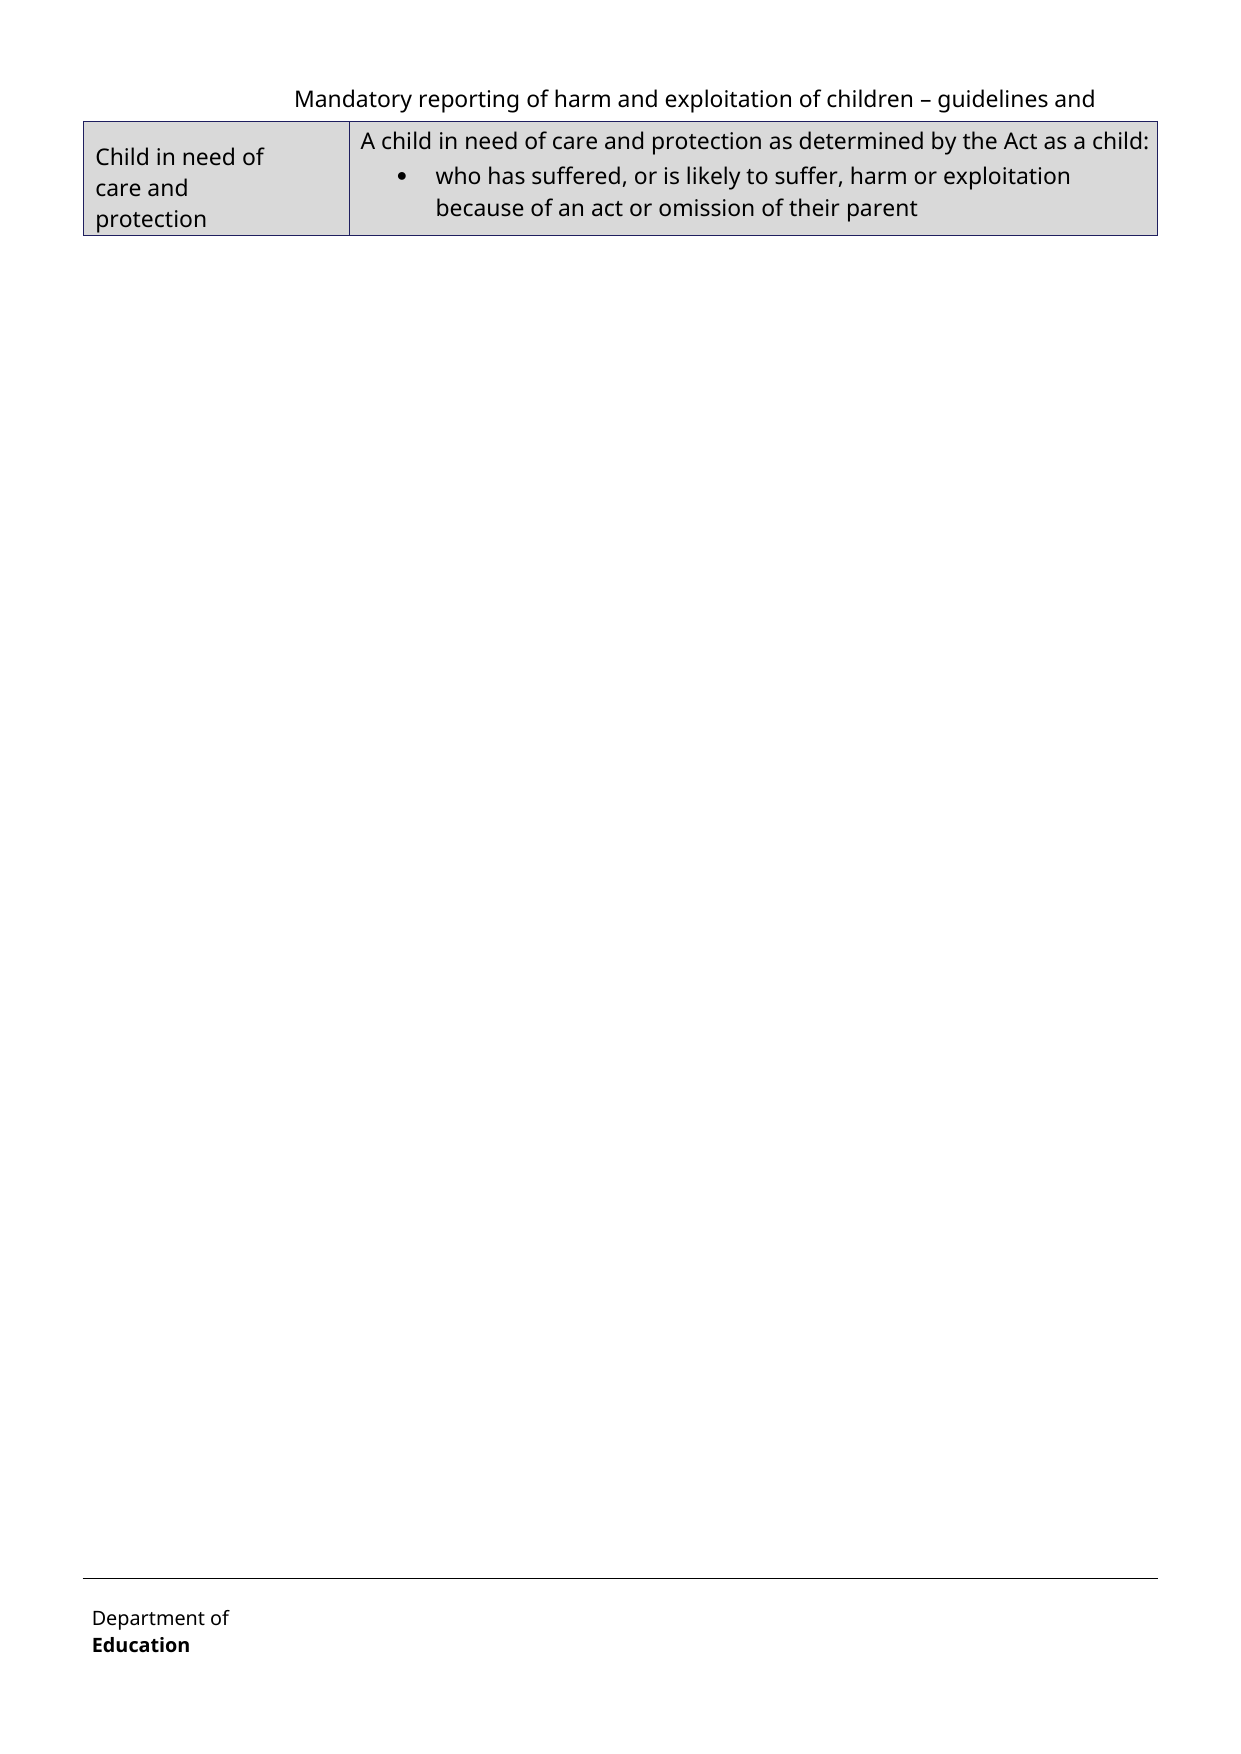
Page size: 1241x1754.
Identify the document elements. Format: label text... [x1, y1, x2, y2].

table_cell A child in need of care and protection as determined by the Act as a child: who has suffered, or is likely to suffer, harm or exploitation because of an act or omission of their parent [350, 122, 1157, 235]
table_cell Child in need of care and protection [84, 122, 349, 235]
